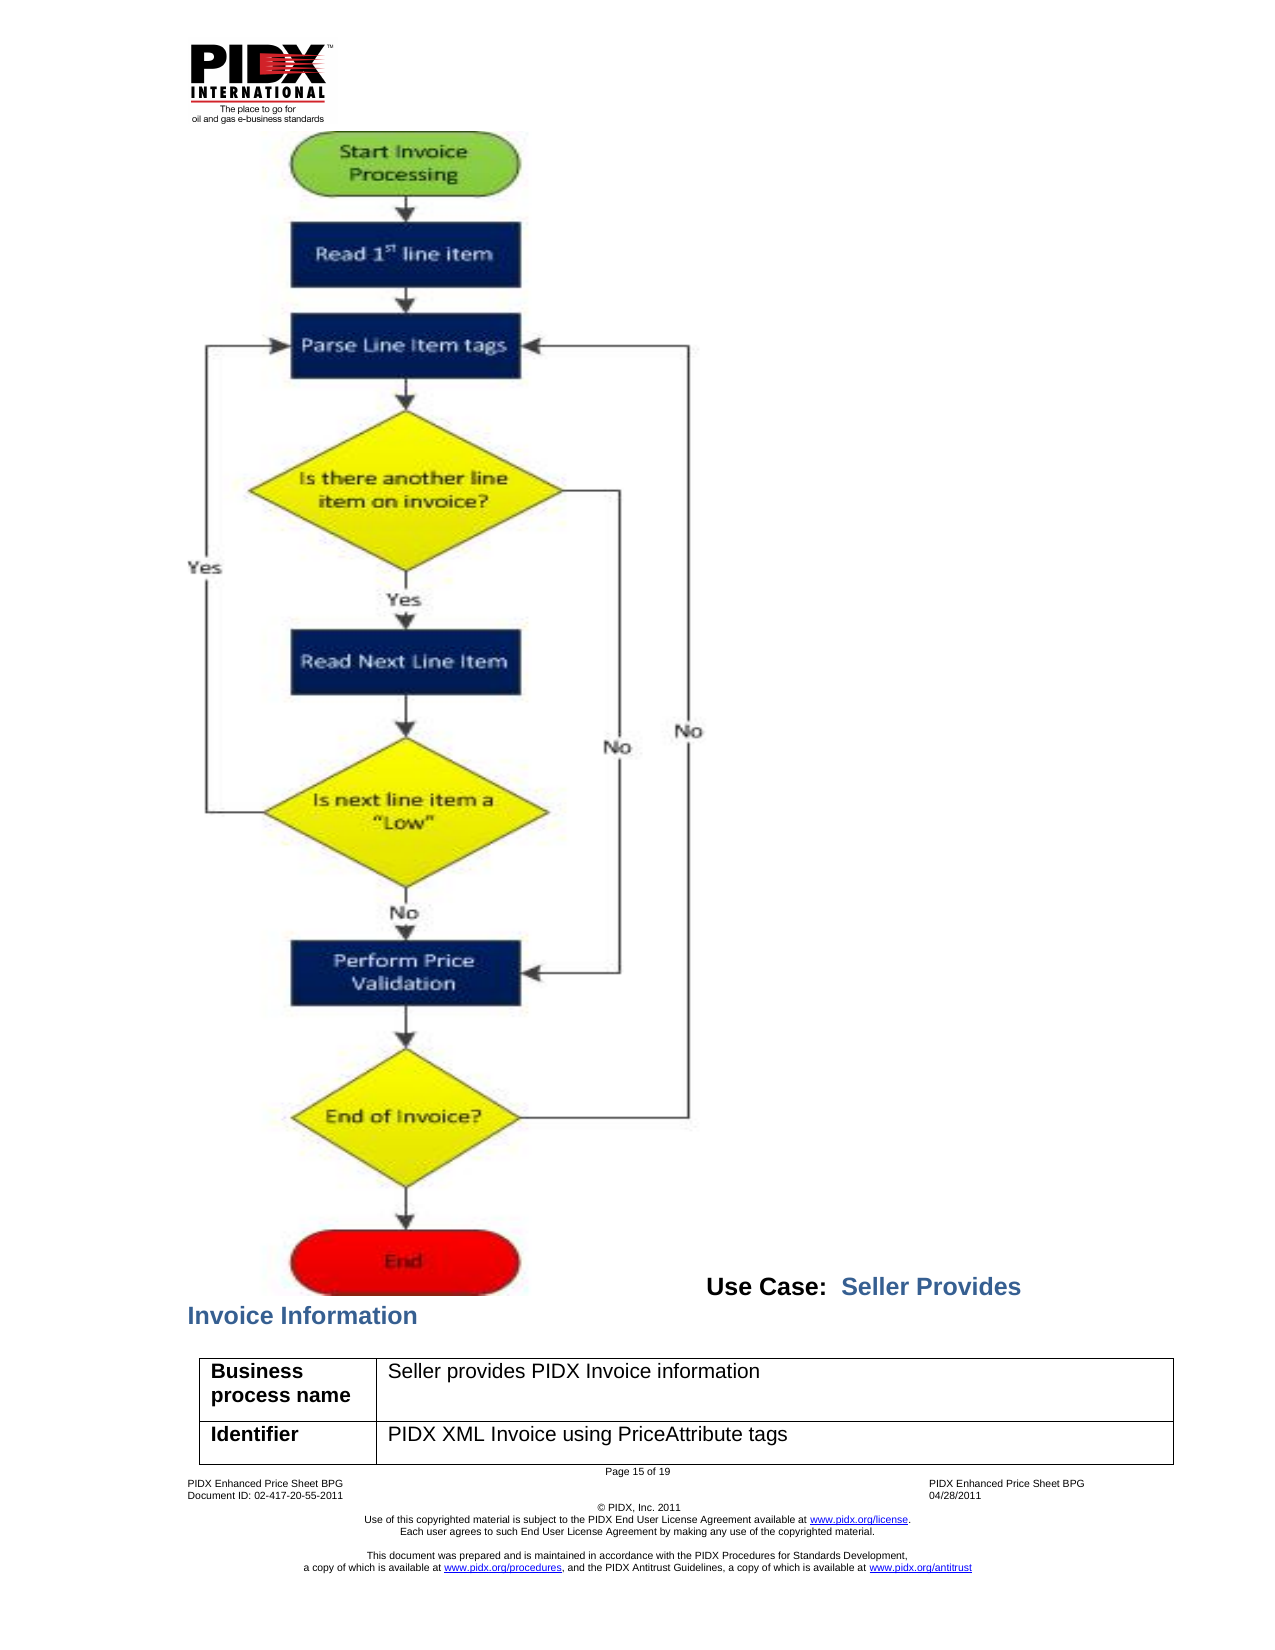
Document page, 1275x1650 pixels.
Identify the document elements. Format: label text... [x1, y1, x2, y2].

table_cell Identifier [200, 1422, 376, 1464]
table_cell PIDX XML Invoice using PriceAttribute tags [377, 1422, 1173, 1464]
table_header Seller provides PIDX Invoice information [377, 1359, 1173, 1421]
picture [187, 37, 338, 124]
picture [187, 131, 707, 1296]
table_header Business process name [200, 1359, 376, 1421]
